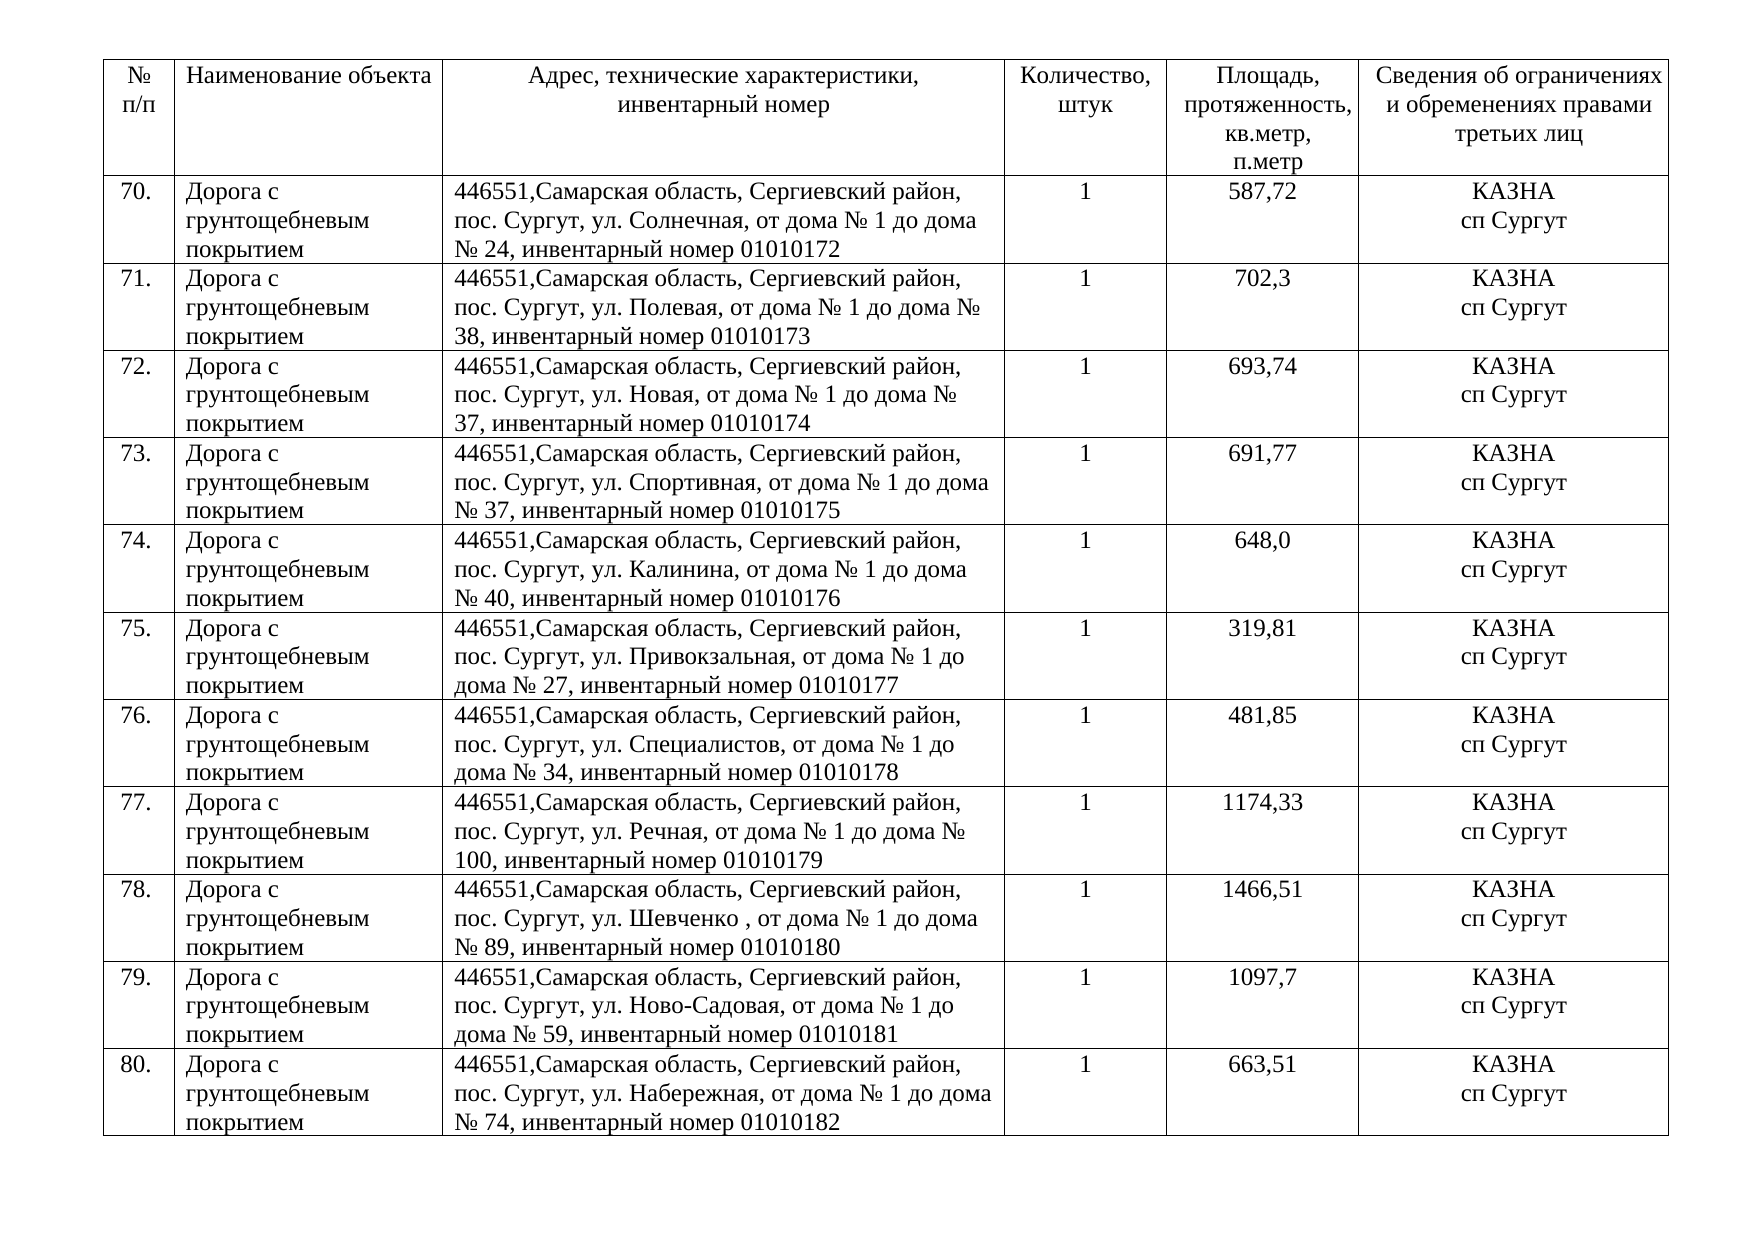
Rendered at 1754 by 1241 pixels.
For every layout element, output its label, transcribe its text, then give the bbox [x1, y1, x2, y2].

table_header № п/п [104, 60, 174, 175]
table_cell [104, 525, 174, 612]
table_cell 1 [1005, 962, 1166, 1048]
table_cell 1 [1005, 1049, 1166, 1135]
table_cell Дорога с грунтощебневым покрытием [175, 1049, 442, 1135]
table_cell [104, 962, 174, 1048]
table_cell Дорога с грунтощебневым покрытием [175, 700, 442, 786]
table_cell КАЗНА сп Сургут [1359, 176, 1668, 262]
table_cell 1097,7 [1167, 962, 1358, 1048]
table_cell 1 [1005, 787, 1166, 873]
table_cell [104, 438, 174, 524]
table_cell Дорога с грунтощебневым покрытием [175, 264, 442, 350]
table_cell [104, 875, 174, 961]
table_header Количество, штук [1005, 60, 1166, 175]
table_cell КАЗНА сп Сургут [1359, 613, 1668, 699]
table_cell [104, 787, 174, 873]
table_header Адрес, технические характеристики, инвентарный номер [443, 60, 1004, 175]
table_cell 648,0 [1167, 525, 1358, 612]
table_cell Дорога с грунтощебневым покрытием [175, 176, 442, 262]
table_cell 1 [1005, 613, 1166, 699]
table_cell [104, 700, 174, 786]
table_cell Дорога с грунтощебневым покрытием [175, 438, 442, 524]
table_cell 587,72 [1167, 176, 1358, 262]
table_cell [104, 1049, 174, 1135]
table_cell 1 [1005, 264, 1166, 350]
table_cell 1 [1005, 525, 1166, 612]
table_cell 1174,33 [1167, 787, 1358, 873]
table_cell 446551,Самарская область, Сергиевский район, пос. Сургут, ул. Специалистов, от дома № 1 до дома № 34, инвентарный номер 01010178 [443, 700, 1004, 786]
table_cell Дорога с грунтощебневым покрытием [175, 351, 442, 437]
table_cell 446551,Самарская область, Сергиевский район, пос. Сургут, ул. Набережная, от дома № 1 до дома № 74, инвентарный номер 01010182 [443, 1049, 1004, 1135]
table_cell 446551,Самарская область, Сергиевский район, пос. Сургут, ул. Привокзальная, от дома № 1 до дома № 27, инвентарный номер 01010177 [443, 613, 1004, 699]
table_cell [104, 351, 174, 437]
table_cell КАЗНА сп Сургут [1359, 787, 1668, 873]
table_header Площадь, протяженность, кв.метр, п.метр [1167, 60, 1358, 175]
table_cell 691,77 [1167, 438, 1358, 524]
table_cell КАЗНА сп Сургут [1359, 962, 1668, 1048]
table_cell [104, 264, 174, 350]
table_cell Дорога с грунтощебневым покрытием [175, 525, 442, 612]
table_cell 1 [1005, 438, 1166, 524]
table_cell КАЗНА сп Сургут [1359, 700, 1668, 786]
table_cell 1466,51 [1167, 875, 1358, 961]
table_cell 319,81 [1167, 613, 1358, 699]
table_cell 702,3 [1167, 264, 1358, 350]
table_cell 446551,Самарская область, Сергиевский район, пос. Сургут, ул. Солнечная, от дома № 1 до дома № 24, инвентарный номер 01010172 [443, 176, 1004, 262]
table_cell 446551,Самарская область, Сергиевский район, пос. Сургут, ул. Речная, от дома № 1 до дома № 100, инвентарный номер 01010179 [443, 787, 1004, 873]
table_header Сведения об ограничениях и обременениях правами третьих лиц [1359, 60, 1668, 175]
table_cell КАЗНА сп Сургут [1359, 1049, 1668, 1135]
table_cell Дорога с грунтощебневым покрытием [175, 875, 442, 961]
table_cell 1 [1005, 351, 1166, 437]
table_cell КАЗНА сп Сургут [1359, 438, 1668, 524]
table_cell 1 [1005, 700, 1166, 786]
table_cell 446551,Самарская область, Сергиевский район, пос. Сургут, ул. Шевченко , от дома № 1 до дома № 89, инвентарный номер 01010180 [443, 875, 1004, 961]
table_cell 1 [1005, 875, 1166, 961]
table_cell 1 [1005, 176, 1166, 262]
table_cell [104, 613, 174, 699]
table_cell КАЗНА сп Сургут [1359, 525, 1668, 612]
table_cell КАЗНА сп Сургут [1359, 351, 1668, 437]
table_cell 663,51 [1167, 1049, 1358, 1135]
table_cell Дорога с грунтощебневым покрытием [175, 787, 442, 873]
table_cell Дорога с грунтощебневым покрытием [175, 962, 442, 1048]
table_cell [104, 176, 174, 262]
table_cell 481,85 [1167, 700, 1358, 786]
table_cell КАЗНА сп Сургут [1359, 264, 1668, 350]
table_cell КАЗНА сп Сургут [1359, 875, 1668, 961]
table_cell 446551,Самарская область, Сергиевский район, пос. Сургут, ул. Ново-Садовая, от дома № 1 до дома № 59, инвентарный номер 01010181 [443, 962, 1004, 1048]
table_cell 446551,Самарская область, Сергиевский район, пос. Сургут, ул. Калинина, от дома № 1 до дома № 40, инвентарный номер 01010176 [443, 525, 1004, 612]
table_header Наименование объекта [175, 60, 442, 175]
table_cell 446551,Самарская область, Сергиевский район, пос. Сургут, ул. Полевая, от дома № 1 до дома № 38, инвентарный номер 01010173 [443, 264, 1004, 350]
table_cell 693,74 [1167, 351, 1358, 437]
table_cell 446551,Самарская область, Сергиевский район, пос. Сургут, ул. Спортивная, от дома № 1 до дома № 37, инвентарный номер 01010175 [443, 438, 1004, 524]
table_cell 446551,Самарская область, Сергиевский район, пос. Сургут, ул. Новая, от дома № 1 до дома № 37, инвентарный номер 01010174 [443, 351, 1004, 437]
table_cell Дорога с грунтощебневым покрытием [175, 613, 442, 699]
